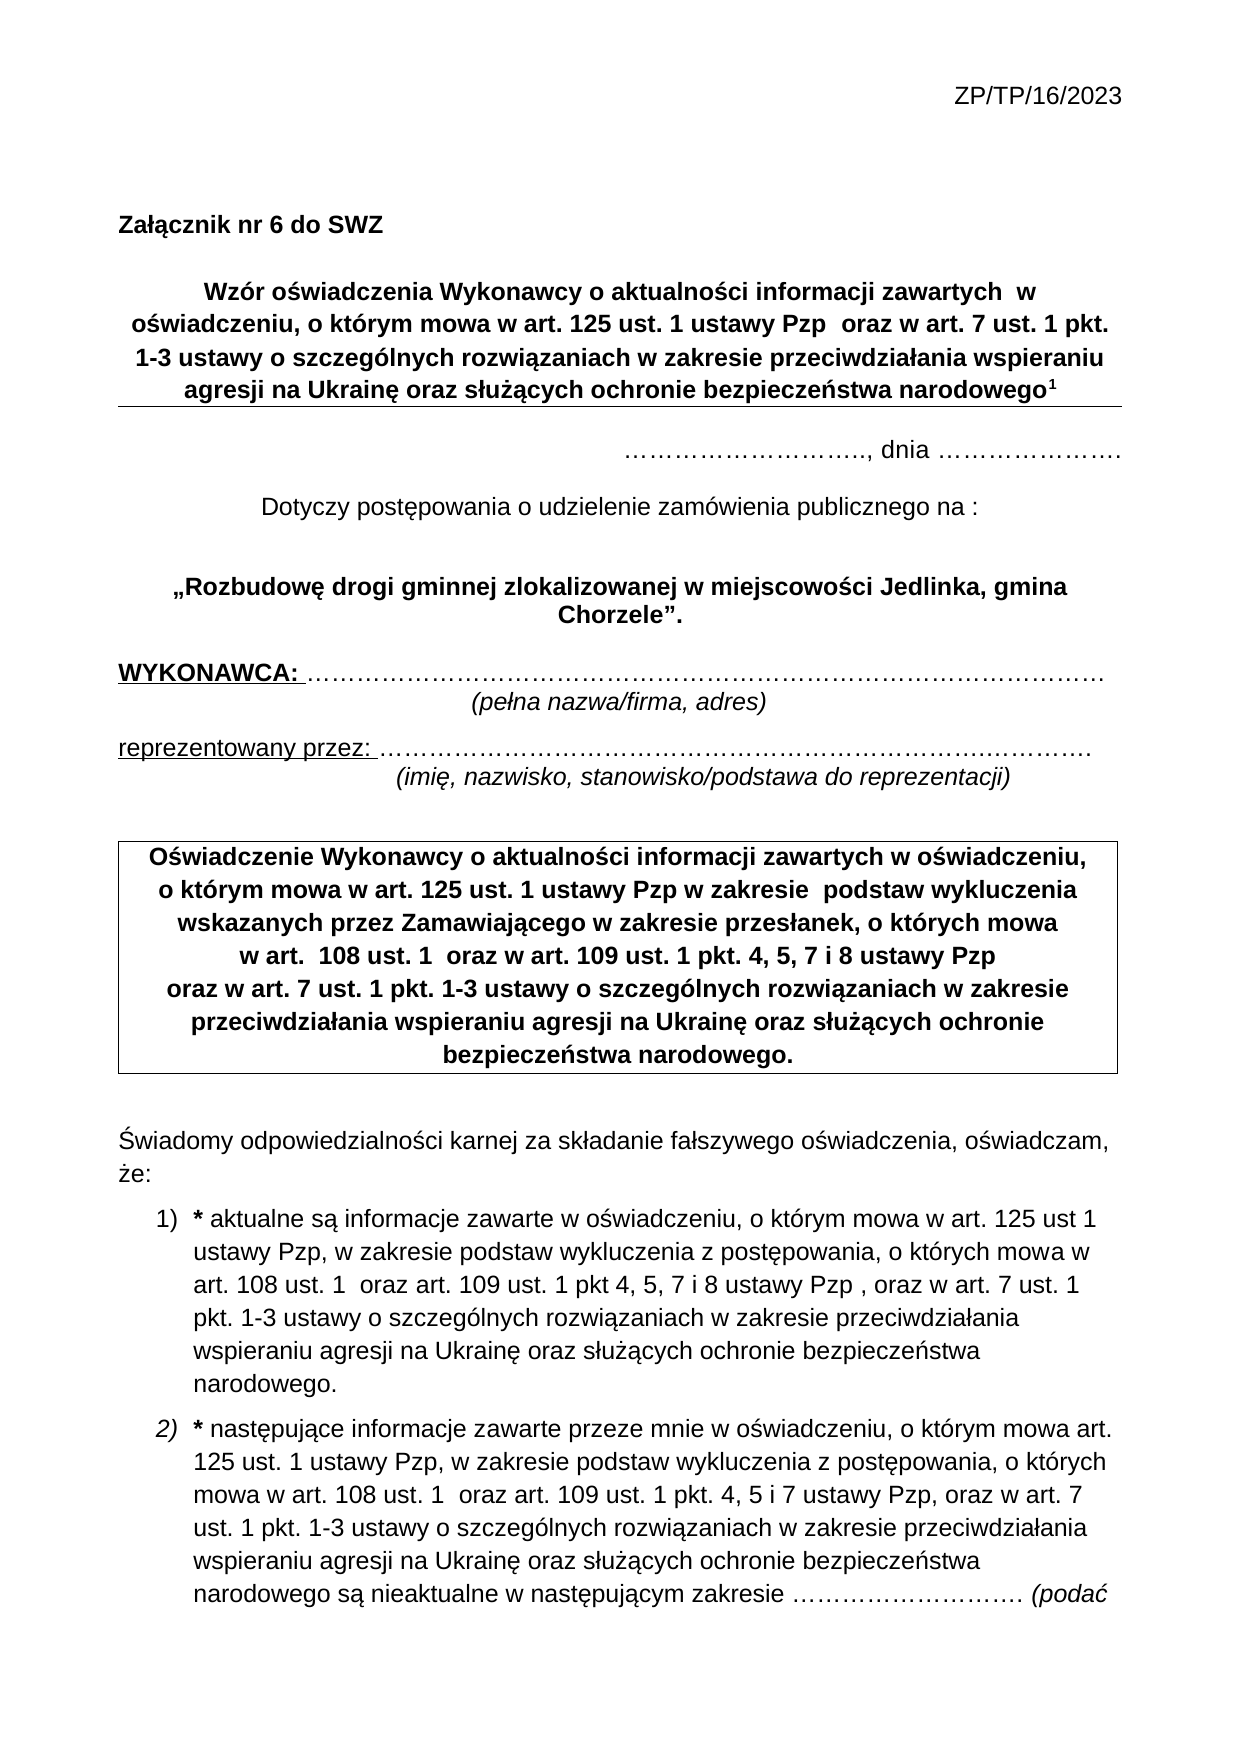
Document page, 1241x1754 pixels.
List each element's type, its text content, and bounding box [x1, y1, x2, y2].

table_header Oświadczenie Wykonawcy o aktualności informacji zawartych w oświadczeniu, o którym mowa w art. 125 ust. 1 ustawy Pzp w zakresie podstaw wykluczenia wskazanych przez Zamawiającego w zakresie przesłanek, o których mowa w art. 108 ust. 1 oraz w art. 109 ust. 1 pkt. 4, 5, 7 i 8 ustawy Pzp oraz w art. 7 ust. 1 pkt. 1-3 ustawy o szczególnych rozwiązaniach w zakresie przeciwdziałania wspieraniu agresji na Ukrainę oraz służących ochronie bezpieczeństwa narodowego. [119, 842, 1117, 1073]
list * aktualne są informacje zawarte w oświadczeniu, o którym mowa w art. 125 ust 1 ustawy Pzp, w zakresie podstaw wykluczenia z postępowania, o których mowa w art. 108 ust. 1 oraz art. 109 ust. 1 pkt 4, 5, 7 i 8 ustawy Pzp , oraz w art. 7 ust. 1 pkt. 1-3 ustawy o szczególnych rozwiązaniach w zakresie przeciwdziałania wspieraniu agresji na Ukrainę oraz służących ochronie bezpieczeństwa narodowego. [156, 1204, 1122, 1398]
text Załącznik nr 6 do SWZ [118, 210, 1122, 239]
text Wzór oświadczenia Wykonawcy o aktualności informacji zawartych w oświadczeniu, o którym mowa w art. 125 ust. 1 ustawy Pzp oraz w art. 7 ust. 1 pkt. 1-3 ustawy o szczególnych rozwiązaniach w zakresie przeciwdziałania wspieraniu agresji na Ukrainę oraz służących ochronie bezpieczeństwa narodowego1 [118, 276, 1122, 406]
text (pełna nazwa/firma, adres) [118, 686, 1122, 715]
text „Rozbudowę drogi gminnej zlokalizowanej w miejscowości Jedlinka, gmina Chorzele”. [118, 571, 1122, 629]
text (imię, nazwisko, stanowisko/podstawa do reprezentacji) [118, 762, 1122, 790]
text reprezentowany przez: ……………………………………………………………….…………. [118, 733, 1122, 762]
text ……………………….., dnia …………………. [118, 435, 1122, 464]
text Dotyczy postępowania o udzielenie zamówienia publicznego na : [118, 492, 1122, 521]
text WYKONAWCA: …………………………………………………………………………………… [118, 658, 1122, 686]
text Świadomy odpowiedzialności karnej za składanie fałszywego oświadczenia, oświadczam, że: [118, 1126, 1122, 1188]
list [156, 1414, 1122, 1608]
